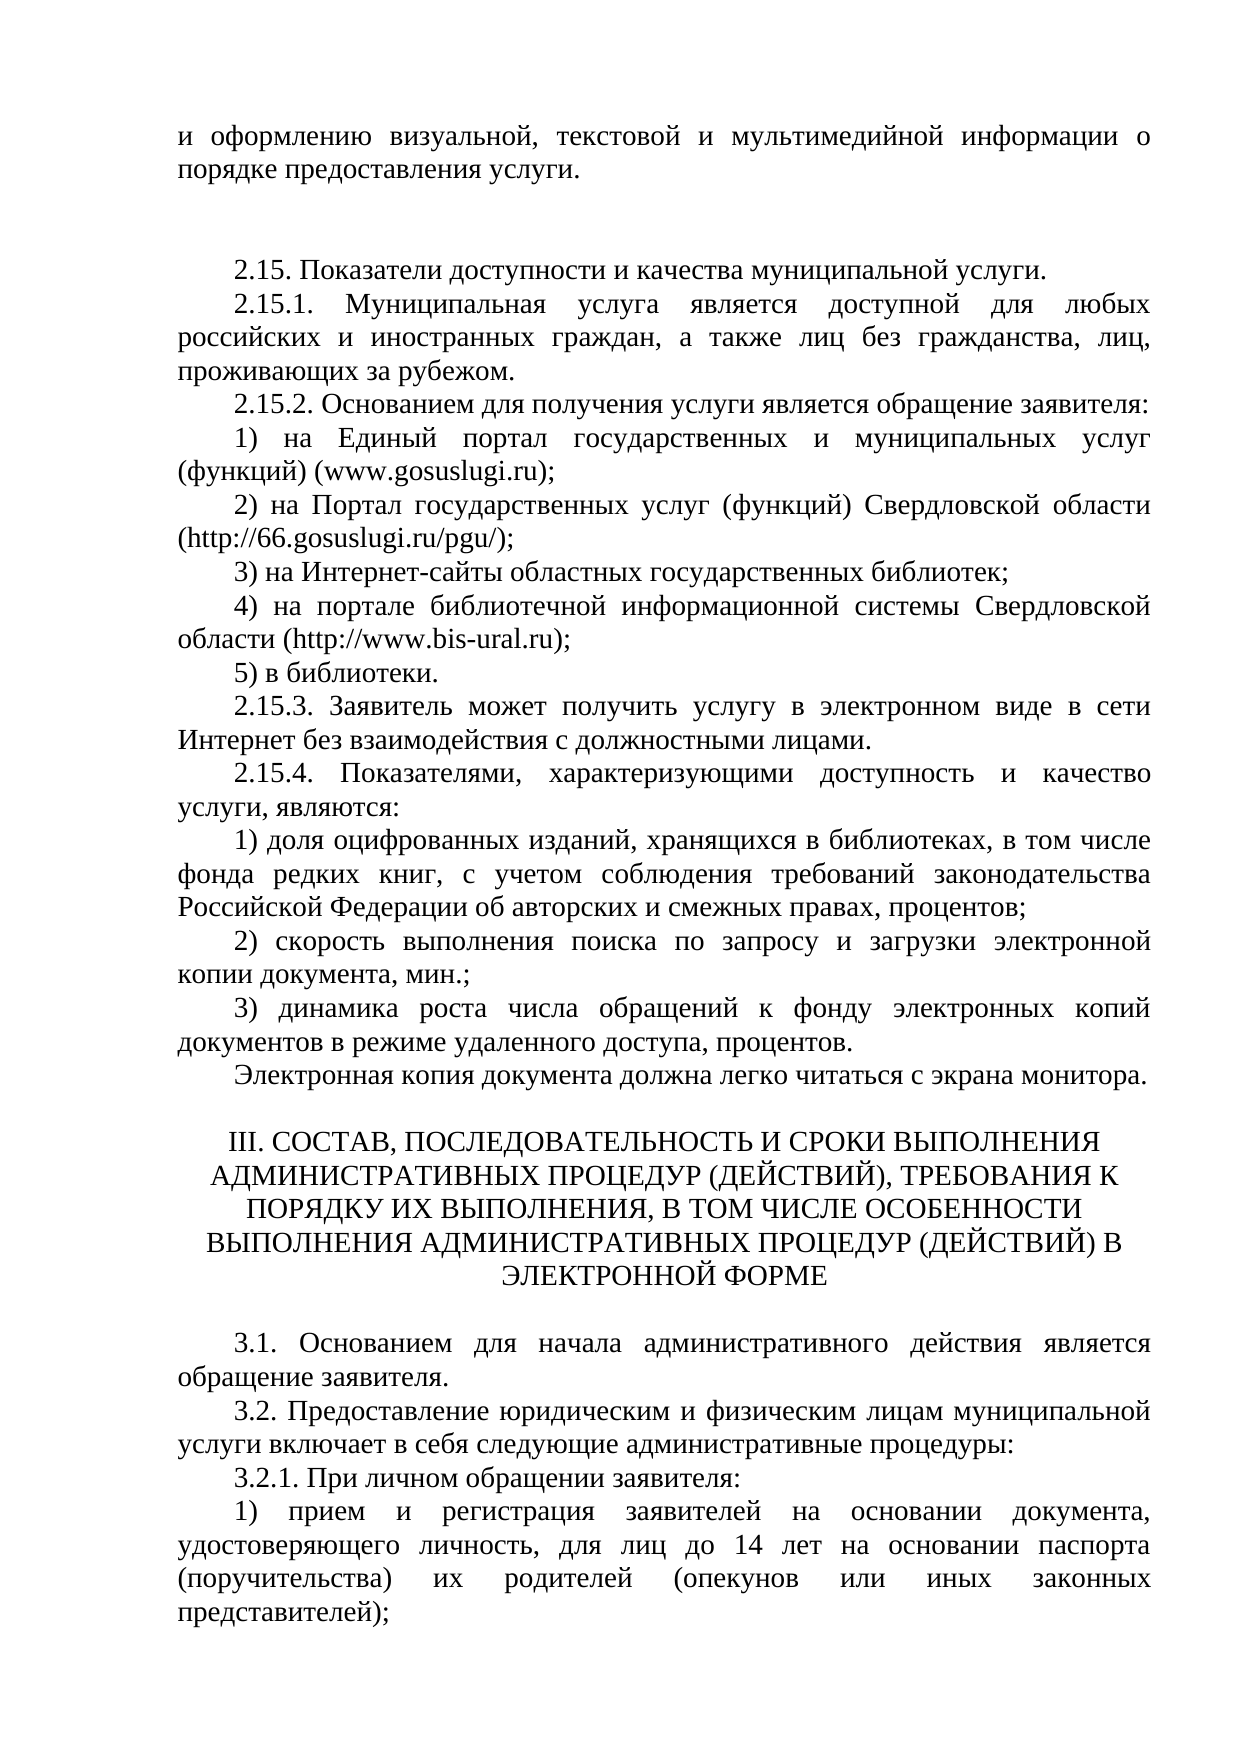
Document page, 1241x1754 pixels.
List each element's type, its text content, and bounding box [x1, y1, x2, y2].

text Электронная копия документа должна легко читаться с экрана монитора. [177, 1057, 1152, 1091]
text 2.15.3. Заявитель может получить услугу в электронном виде в сети Интернет без взаимодействия с должностными лицами. [177, 688, 1152, 755]
text 2.15.4. Показателями, характеризующими доступность и качество услуги, являются: [177, 755, 1152, 822]
text 2.15.1. Муниципальная услуга является доступной для любых российских и иностранных граждан, а также лиц без гражданства, лиц, проживающих за рубежом. [177, 286, 1152, 386]
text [177, 118, 1152, 185]
text III. СОСТАВ, ПОСЛЕДОВАТЕЛЬНОСТЬ И СРОКИ ВЫПОЛНЕНИЯ [177, 1124, 1152, 1158]
text 2) на Портал государственных услуг (функций) Свердловской области (http://66.gosuslugi.ru/pgu/); [177, 487, 1152, 554]
text 3.1. Основанием для начала административного действия является обращение заявителя. [177, 1326, 1152, 1393]
text 1) доля оцифрованных изданий, хранящихся в библиотеках, в том числе фонда редких книг, с учетом соблюдения требований законодательства Российской Федерации об авторских и смежных правах, процентов; [177, 822, 1152, 923]
text 1) на Единый портал государственных и муниципальных услуг (функций) (www.gosuslugi.ru); [177, 420, 1152, 487]
text 2.15. Показатели доступности и качества муниципальной услуги. [177, 252, 1152, 286]
text 2) скорость выполнения поиска по запросу и загрузки электронной копии документа, мин.; [177, 923, 1152, 990]
text 3) на Интернет-сайты областных государственных библиотек; [177, 554, 1152, 588]
text 5) в библиотеки. [177, 655, 1152, 688]
text 2.15.2. Основанием для получения услуги является обращение заявителя: [177, 386, 1152, 420]
text 3.2.1. При личном обращении заявителя: [177, 1460, 1152, 1493]
text 3.2. Предоставление юридическим и физическим лицам муниципальной услуги включает в себя следующие административные процедуры: [177, 1393, 1152, 1460]
text 3) динамика роста числа обращений к фонду электронных копий документов в режиме удаленного доступа, процентов. [177, 990, 1152, 1057]
text АДМИНИСТРАТИВНЫХ ПРОЦЕДУР (ДЕЙСТВИЙ), ТРЕБОВАНИЯ К ПОРЯДКУ ИХ ВЫПОЛНЕНИЯ, В ТОМ ЧИСЛЕ ОСОБЕННОСТИ ВЫПОЛНЕНИЯ АДМИНИСТРАТИВНЫХ ПРОЦЕДУР (ДЕЙСТВИЙ) В ЭЛЕКТРОННОЙ ФОРМЕ [177, 1158, 1152, 1292]
text 1) прием и регистрация заявителей на основании документа, удостоверяющего личность, для лиц до 14 лет на основании паспорта (поручительства) их родителей (опекунов или иных законных представителей); [177, 1493, 1152, 1627]
text 4) на портале библиотечной информационной системы Свердловской области (http://www.bis-ural.ru); [177, 588, 1152, 655]
